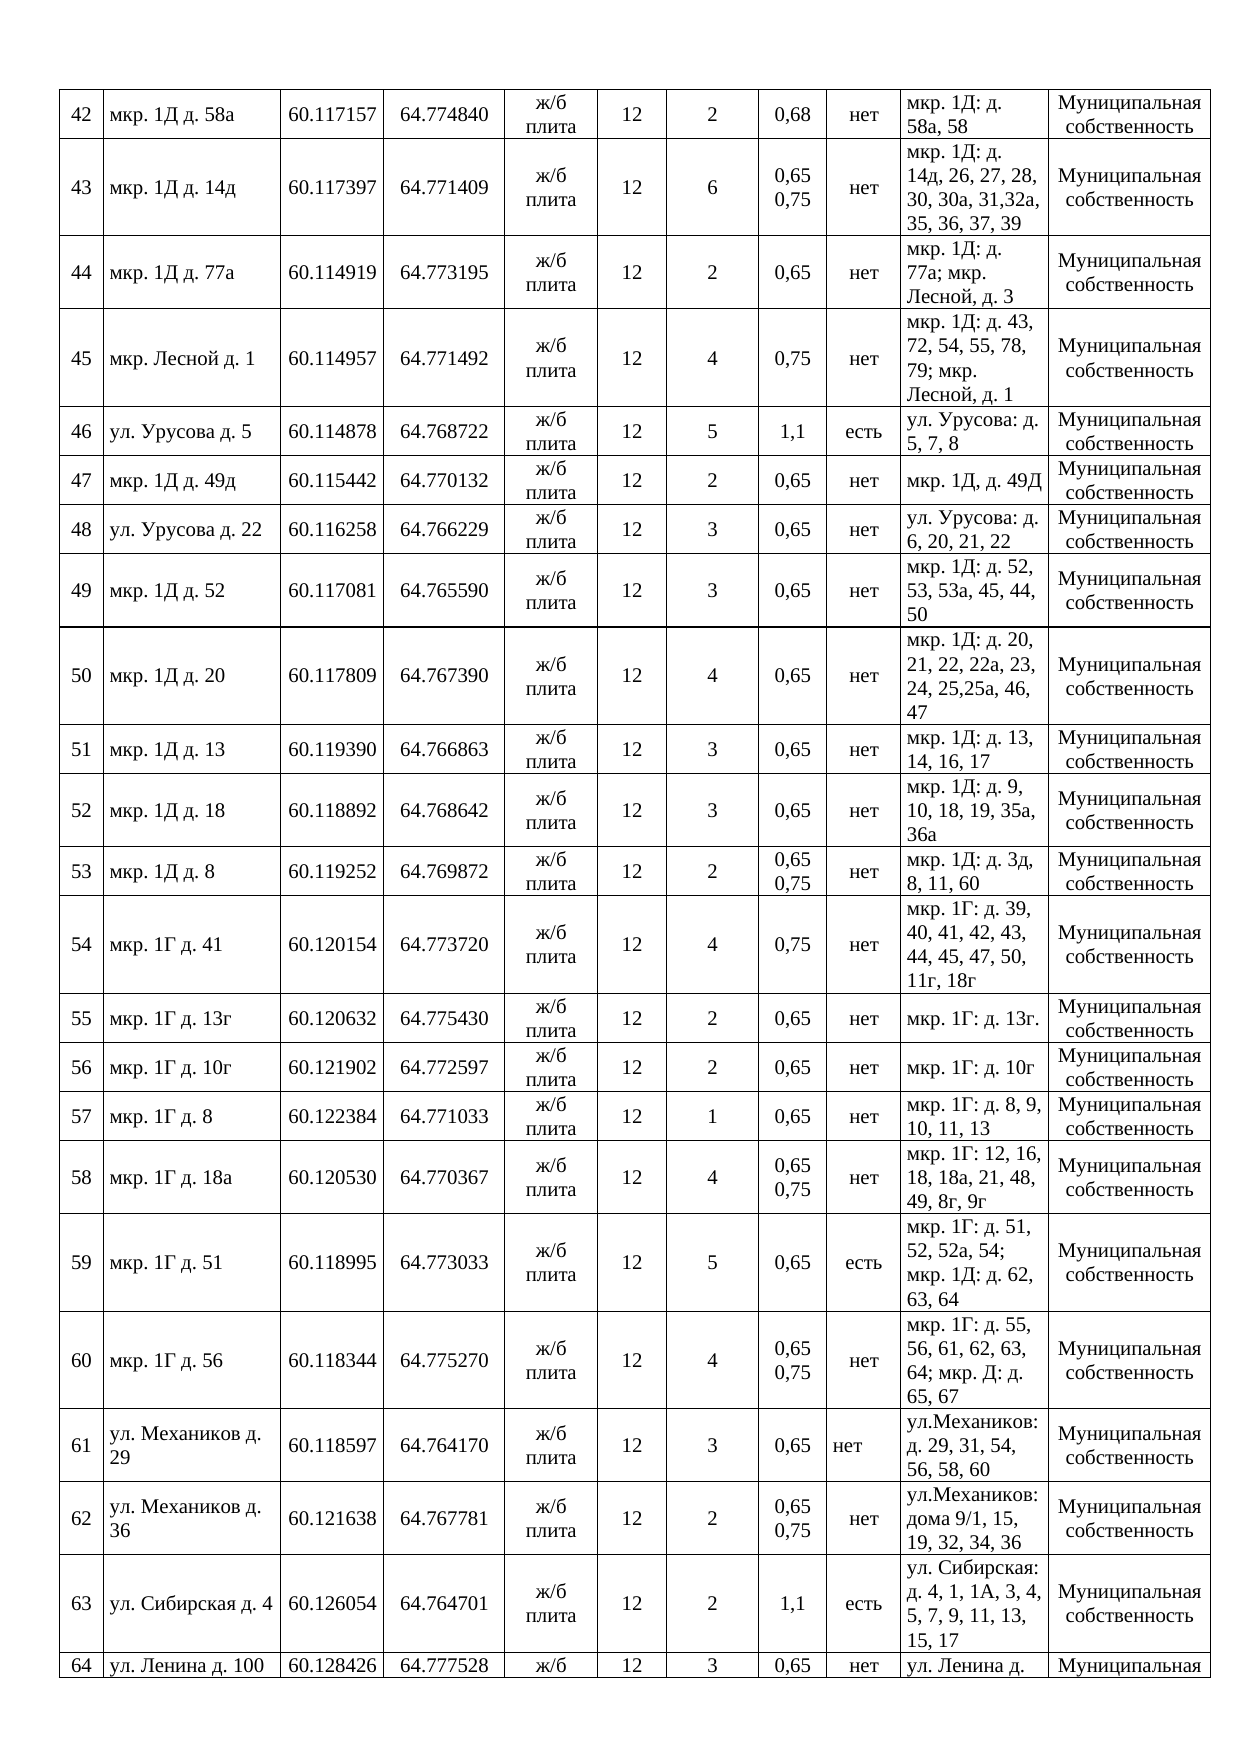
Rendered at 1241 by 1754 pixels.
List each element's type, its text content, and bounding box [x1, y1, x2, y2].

table_cell 45 [60, 309, 103, 406]
table_cell 12 [598, 628, 666, 724]
table_cell 60.118344 [281, 1312, 383, 1408]
table_cell 0,65 0,75 [759, 1312, 826, 1408]
table_cell мкр. 1Д д. 58а [104, 90, 280, 138]
table_cell 64.766229 [384, 505, 504, 553]
table_cell 60.119252 [281, 847, 383, 895]
table_cell мкр. 1Д: д. 14д, 26, 27, 28, 30, 30а, 31,32а, 35, 36, 37, 39 [901, 139, 1048, 235]
table_cell ул. Ленина д. 100 [104, 1653, 280, 1677]
table_cell 60.120154 [281, 896, 383, 992]
table_cell 58 [60, 1141, 103, 1213]
table_cell нет [827, 1409, 900, 1481]
table_cell есть [827, 1214, 900, 1311]
table_cell 60.118995 [281, 1214, 383, 1311]
table_cell 12 [598, 994, 666, 1042]
table_cell мкр. 1Д: д. 9, 10, 18, 19, 35а, 36а [901, 774, 1048, 846]
table_cell ул. Сибирская: д. 4, 1, 1А, 3, 4, 5, 7, 9, 11, 13, 15, 17 [901, 1555, 1048, 1652]
table_cell 12 [598, 1092, 666, 1140]
table_cell 64.773720 [384, 896, 504, 992]
table_cell 60.119390 [281, 725, 383, 773]
table_cell 0,65 [759, 994, 826, 1042]
table_cell 3 [667, 1409, 758, 1481]
table_cell 62 [60, 1482, 103, 1554]
table_cell 12 [598, 1482, 666, 1554]
table_cell 4 [667, 309, 758, 406]
table_cell 50 [60, 628, 103, 724]
table_cell мкр. 1Д: д. 13, 14, 16, 17 [901, 725, 1048, 773]
table_cell 4 [667, 1312, 758, 1408]
table_cell 46 [60, 407, 103, 455]
table_cell ж/б плита [505, 1409, 597, 1481]
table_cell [1049, 1653, 1210, 1677]
table_cell мкр. 1Д д. 13 [104, 725, 280, 773]
table_cell мкр. 1Г д. 8 [104, 1092, 280, 1140]
table_cell 12 [598, 1312, 666, 1408]
table_cell 60.128426 [281, 1653, 383, 1677]
table_cell мкр. 1Д д. 14д [104, 139, 280, 235]
table_cell 64.769872 [384, 847, 504, 895]
table_cell 64.764701 [384, 1555, 504, 1652]
table_cell 0,65 0,75 [759, 847, 826, 895]
table_cell 0,65 [759, 1214, 826, 1311]
table_cell 2 [667, 994, 758, 1042]
table_cell 60.117157 [281, 90, 383, 138]
table_cell Муниципальная собственность [1049, 774, 1210, 846]
table_cell 51 [60, 725, 103, 773]
table_cell 60.121638 [281, 1482, 383, 1554]
table_cell Муниципальная собственность [1049, 309, 1210, 406]
table_cell 64.771033 [384, 1092, 504, 1140]
table_cell мкр. 1Д д. 77а [104, 236, 280, 308]
table_cell ж/б плита [505, 90, 597, 138]
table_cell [1049, 139, 1210, 235]
table_cell 3 [667, 505, 758, 553]
table_cell ж/б плита [505, 236, 597, 308]
table_cell 47 [60, 456, 103, 504]
table_cell мкр. 1Г: 12, 16, 18, 18а, 21, 48, 49, 8г, 9г [901, 1141, 1048, 1213]
table_cell 49 [60, 554, 103, 626]
table_cell ж/б плита [505, 725, 597, 773]
table_cell Муниципальная собственность [1049, 456, 1210, 504]
table_cell нет [827, 456, 900, 504]
table_cell нет [827, 505, 900, 553]
table_cell 12 [598, 896, 666, 992]
table_cell 55 [60, 994, 103, 1042]
table_cell 64.765590 [384, 554, 504, 626]
table_cell 60.121902 [281, 1043, 383, 1091]
table_cell мкр. 1Д: д. 52, 53, 53а, 45, 44, 50 [901, 554, 1048, 626]
table_cell Муниципальная собственность [1049, 1409, 1210, 1481]
table_cell 63 [60, 1555, 103, 1652]
table_cell 12 [598, 139, 666, 235]
table_cell 1,1 [759, 1555, 826, 1652]
table_cell Муниципальная собственность [1049, 725, 1210, 773]
table_cell 3 [667, 725, 758, 773]
table_cell ж/б плита [505, 139, 597, 235]
table_cell 57 [60, 1092, 103, 1140]
table_cell 0,65 [759, 725, 826, 773]
table_cell нет [827, 139, 900, 235]
table_cell мкр. 1Г д. 13г [104, 994, 280, 1042]
table_cell есть [827, 1555, 900, 1652]
table_cell 60.117809 [281, 628, 383, 724]
table_cell 0,65 [759, 1653, 826, 1677]
table_cell 64.767781 [384, 1482, 504, 1554]
table_cell 4 [667, 628, 758, 724]
table_cell мкр. 1Г: д. 55, 56, 61, 62, 63, 64; мкр. Д: д. 65, 67 [901, 1312, 1048, 1408]
table_cell нет [827, 1482, 900, 1554]
table_cell ж/б плита [505, 1141, 597, 1213]
table_cell 0,65 [759, 456, 826, 504]
table_cell ж/б плита [505, 1043, 597, 1091]
table_cell 43 [60, 139, 103, 235]
table_cell мкр. 1Д д. 49д [104, 456, 280, 504]
table_cell 0,65 [759, 236, 826, 308]
table_cell 60.117397 [281, 139, 383, 235]
table_cell 64.774840 [384, 90, 504, 138]
table_cell ул. Сибирская д. 4 [104, 1555, 280, 1652]
table_cell 12 [598, 1141, 666, 1213]
table_cell ж/б плита [505, 896, 597, 992]
table_cell 64.771492 [384, 309, 504, 406]
table_cell 60.114957 [281, 309, 383, 406]
table_cell 12 [598, 407, 666, 455]
table_cell 0,65 0,75 [759, 1482, 826, 1554]
table_cell 59 [60, 1214, 103, 1311]
table_cell мкр. Лесной д. 1 [104, 309, 280, 406]
table_cell мкр. 1Д: д. 43, 72, 54, 55, 78, 79; мкр. Лесной, д. 1 [901, 309, 1048, 406]
table_cell 5 [667, 1214, 758, 1311]
table_cell 64.773033 [384, 1214, 504, 1311]
table_cell 60.118597 [281, 1409, 383, 1481]
table_cell 42 [60, 90, 103, 138]
table_cell мкр. 1Д д. 18 [104, 774, 280, 846]
table_cell 12 [598, 505, 666, 553]
table_cell ул. Урусова д. 5 [104, 407, 280, 455]
table_cell ул.Механиков: дома 9/1, 15, 19, 32, 34, 36 [901, 1482, 1048, 1554]
table_cell 60.114878 [281, 407, 383, 455]
table_cell мкр. 1Г: д. 8, 9, 10, 11, 13 [901, 1092, 1048, 1140]
table_cell 54 [60, 896, 103, 992]
table_cell Муниципальная собственность [1049, 1092, 1210, 1140]
table_cell мкр. 1Г: д. 39, 40, 41, 42, 43, 44, 45, 47, 50, 11г, 18г [901, 896, 1048, 992]
table_cell 64.775430 [384, 994, 504, 1042]
table_cell Муниципальная собственность [1049, 1043, 1210, 1091]
table_cell 64.768642 [384, 774, 504, 846]
table_cell Муниципальная собственность [1049, 1482, 1210, 1554]
table_cell 0,65 0,75 [759, 139, 826, 235]
table_cell мкр. 1Д д. 8 [104, 847, 280, 895]
table_cell Муниципальная собственность [1049, 847, 1210, 895]
table_cell нет [827, 90, 900, 138]
table_cell 64.768722 [384, 407, 504, 455]
table_cell Муниципальная собственность [1049, 407, 1210, 455]
table_cell 2 [667, 1043, 758, 1091]
table_cell 12 [598, 1555, 666, 1652]
table_cell 0,65 [759, 1092, 826, 1140]
table_cell 3 [667, 1653, 758, 1677]
table_cell 44 [60, 236, 103, 308]
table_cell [1049, 90, 1210, 138]
table_cell мкр. 1Г: д. 13г. [901, 994, 1048, 1042]
table_cell мкр. 1Д: д. 58а, 58 [901, 90, 1048, 138]
table_cell Муниципальная собственность [1049, 554, 1210, 626]
table_cell 60.116258 [281, 505, 383, 553]
table_cell нет [827, 309, 900, 406]
table_cell 0,65 [759, 554, 826, 626]
table_cell 2 [667, 1555, 758, 1652]
table_cell ж/б плита [505, 554, 597, 626]
table_cell 64.771409 [384, 139, 504, 235]
table_cell нет [827, 1653, 900, 1677]
table_cell ж/б плита [505, 1653, 597, 1677]
table_cell 64.770367 [384, 1141, 504, 1213]
table_cell нет [827, 554, 900, 626]
table_cell 0,75 [759, 896, 826, 992]
table_cell 60.126054 [281, 1555, 383, 1652]
table_cell мкр. 1Г: д. 51, 52, 52а, 54; мкр. 1Д: д. 62, 63, 64 [901, 1214, 1048, 1311]
table_cell ул.Механиков: д. 29, 31, 54, 56, 58, 60 [901, 1409, 1048, 1481]
table_cell 60.120632 [281, 994, 383, 1042]
table_cell Муниципальная собственность [1049, 505, 1210, 553]
table_cell ж/б плита [505, 505, 597, 553]
table_cell 1 [667, 1092, 758, 1140]
table_cell 0,68 [759, 90, 826, 138]
table_cell ж/б плита [505, 1555, 597, 1652]
table_cell 2 [667, 456, 758, 504]
table_cell 12 [598, 1214, 666, 1311]
table_cell мкр. 1Г д. 41 [104, 896, 280, 992]
table_cell нет [827, 994, 900, 1042]
table_cell мкр. 1Д, д. 49Д [901, 456, 1048, 504]
table_cell ж/б плита [505, 407, 597, 455]
table_cell ж/б плита [505, 309, 597, 406]
table_cell 12 [598, 309, 666, 406]
table_cell 12 [598, 90, 666, 138]
table_cell 52 [60, 774, 103, 846]
table_cell ж/б плита [505, 1482, 597, 1554]
table_cell 64.764170 [384, 1409, 504, 1481]
table_cell 2 [667, 236, 758, 308]
table_cell 0,65 0,75 [759, 1141, 826, 1213]
table_cell 12 [598, 236, 666, 308]
table_cell 64.766863 [384, 725, 504, 773]
table_cell 0,65 [759, 774, 826, 846]
table_cell 0,65 [759, 628, 826, 724]
table_cell мкр. 1Г д. 18а [104, 1141, 280, 1213]
table_cell 0,65 [759, 1043, 826, 1091]
table_cell ул. Ленина д. 100 [901, 1653, 1048, 1677]
table_cell ж/б плита [505, 1312, 597, 1408]
table_cell 60 [60, 1312, 103, 1408]
table_cell ж/б плита [505, 628, 597, 724]
table_cell ж/б плита [505, 1092, 597, 1140]
table_cell ул. Механиков д. 36 [104, 1482, 280, 1554]
table_cell 60.117081 [281, 554, 383, 626]
table_cell нет [827, 1312, 900, 1408]
table_cell мкр. 1Г: д. 10г [901, 1043, 1048, 1091]
table_cell ул. Урусова: д. 5, 7, 8 [901, 407, 1048, 455]
table_cell 12 [598, 847, 666, 895]
table_cell 64.773195 [384, 236, 504, 308]
table_cell 12 [598, 554, 666, 626]
table_cell 53 [60, 847, 103, 895]
table_cell нет [827, 896, 900, 992]
table_cell Муниципальная собственность [1049, 236, 1210, 308]
table_cell мкр. 1Д: д. 3д, 8, 11, 60 [901, 847, 1048, 895]
table_cell ж/б плита [505, 994, 597, 1042]
table_cell 0,65 [759, 505, 826, 553]
table_cell 4 [667, 1141, 758, 1213]
table_cell 12 [598, 725, 666, 773]
table_cell 12 [598, 1409, 666, 1481]
table_cell 64.777528 [384, 1653, 504, 1677]
table_cell Муниципальная собственность [1049, 896, 1210, 992]
table_cell мкр. 1Д д. 52 [104, 554, 280, 626]
table_cell Муниципальная собственность [1049, 1141, 1210, 1213]
table_cell 2 [667, 847, 758, 895]
table_cell ул. Механиков д. 29 [104, 1409, 280, 1481]
table_cell нет [827, 1141, 900, 1213]
table_cell 3 [667, 774, 758, 846]
table_cell 12 [598, 456, 666, 504]
table_cell Муниципальная собственность [1049, 628, 1210, 724]
table_cell мкр. 1Д: д. 77а; мкр. Лесной, д. 3 [901, 236, 1048, 308]
table_cell 48 [60, 505, 103, 553]
table_cell ж/б плита [505, 456, 597, 504]
table_cell мкр. 1Г д. 56 [104, 1312, 280, 1408]
table_cell Муниципальная собственность [1049, 994, 1210, 1042]
table_cell 12 [598, 774, 666, 846]
table_cell 64.767390 [384, 628, 504, 724]
table_cell 60.120530 [281, 1141, 383, 1213]
table_cell 4 [667, 896, 758, 992]
table_cell мкр. 1Г д. 51 [104, 1214, 280, 1311]
table_cell нет [827, 847, 900, 895]
table_cell 64 [60, 1653, 103, 1677]
table_cell 2 [667, 1482, 758, 1554]
table_cell мкр. 1Д д. 20 [104, 628, 280, 724]
table_cell 12 [598, 1043, 666, 1091]
table_cell 12 [598, 1653, 666, 1677]
table_cell есть [827, 407, 900, 455]
table_cell Муниципальная собственность [1049, 1214, 1210, 1311]
table_cell нет [827, 1092, 900, 1140]
table_cell 56 [60, 1043, 103, 1091]
table_cell 60.122384 [281, 1092, 383, 1140]
table_cell 60.114919 [281, 236, 383, 308]
table_cell мкр. 1Д: д. 20, 21, 22, 22а, 23, 24, 25,25а, 46, 47 [901, 628, 1048, 724]
table_cell 5 [667, 407, 758, 455]
table_cell 1,1 [759, 407, 826, 455]
table_cell ул. Урусова д. 22 [104, 505, 280, 553]
table_cell 0,65 [759, 1409, 826, 1481]
table_cell нет [827, 725, 900, 773]
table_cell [1049, 1555, 1210, 1652]
table_cell 60.118892 [281, 774, 383, 846]
table_cell нет [827, 628, 900, 724]
table_cell нет [827, 774, 900, 846]
table_cell 60.115442 [281, 456, 383, 504]
table_cell 64.775270 [384, 1312, 504, 1408]
table_cell 2 [667, 90, 758, 138]
table_cell 61 [60, 1409, 103, 1481]
table_cell нет [827, 236, 900, 308]
table_cell ж/б плита [505, 1214, 597, 1311]
table_cell ж/б плита [505, 847, 597, 895]
table_cell 0,75 [759, 309, 826, 406]
table_cell Муниципальная собственность [1049, 1312, 1210, 1408]
table_cell нет [827, 1043, 900, 1091]
table_cell 3 [667, 554, 758, 626]
table_cell 64.770132 [384, 456, 504, 504]
table_cell мкр. 1Г д. 10г [104, 1043, 280, 1091]
table_cell ж/б плита [505, 774, 597, 846]
table_cell 64.772597 [384, 1043, 504, 1091]
table_cell 6 [667, 139, 758, 235]
table_cell ул. Урусова: д. 6, 20, 21, 22 [901, 505, 1048, 553]
